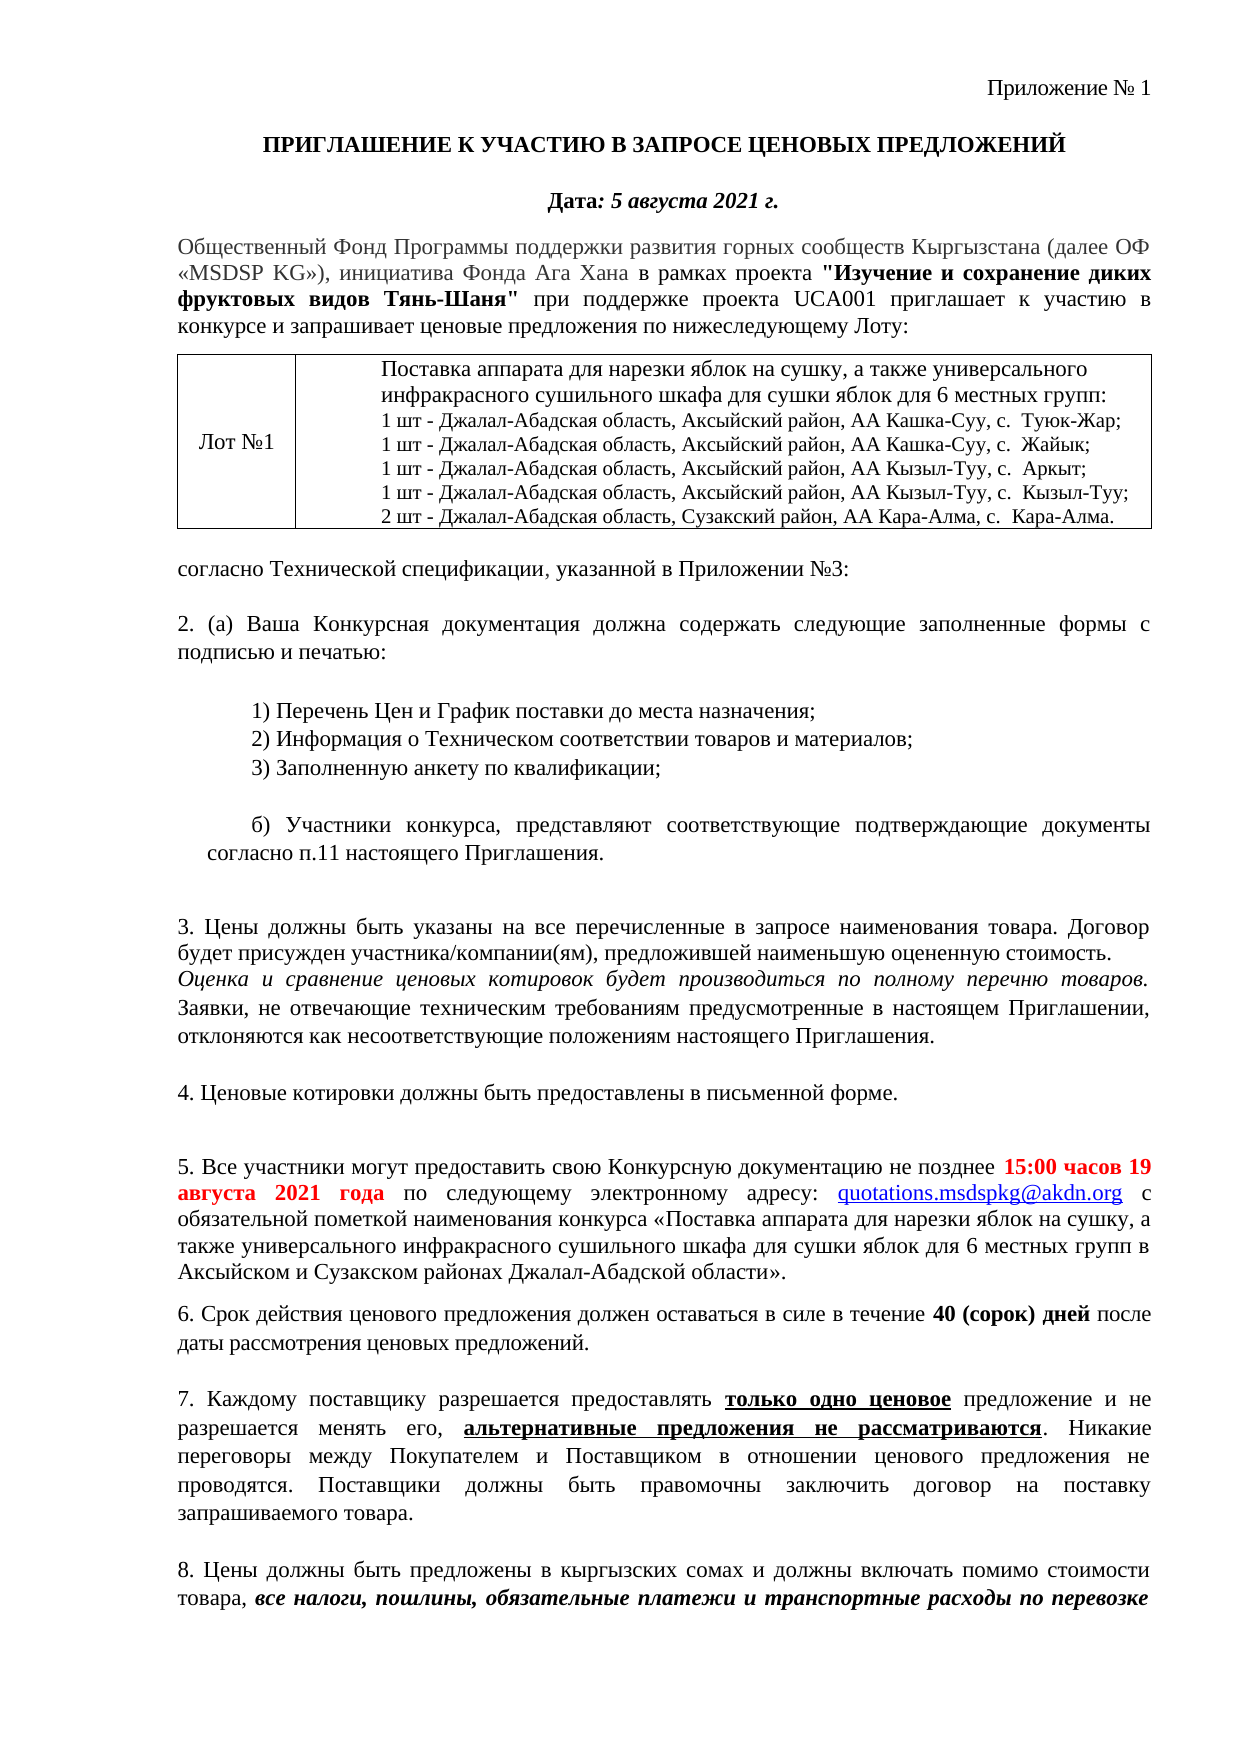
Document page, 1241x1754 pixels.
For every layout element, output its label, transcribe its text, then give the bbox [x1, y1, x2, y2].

text 1) Перечень Цен и График поставки до места назначения; [177, 697, 1152, 723]
text Дата: 5 августа 2021 г. [177, 188, 1152, 214]
table_header Лот №1 [178, 355, 295, 528]
text б) Участники конкурса, представляют соответствующие подтверждающие документы согласно п.11 настоящего Приглашения. [177, 811, 1152, 866]
text 3) Заполненную анкету по квалификации; [177, 754, 1152, 780]
text 2) Информация о Техническом соответствии товаров и материалов; [177, 725, 1152, 752]
text 6. Срок действия ценового предложения должен оставаться в силе в течение 40 (сорок) дней после даты рассмотрения ценовых предложений. [177, 1300, 1152, 1355]
text 2. (а) Ваша Конкурсная документация должна содержать следующие заполненные формы с подписью и печатью: [177, 610, 1152, 665]
text 7. Каждому поставщику разрешается предоставлять только одно ценовое предложение и не разрешается менять его, альтернативные предложения не рассматриваются. Никакие переговоры между Покупателем и Поставщиком в отношении ценового предложения не проводятся. Поставщики должны быть правомочны заключить договор на поставку запрашиваемого товара. [177, 1385, 1152, 1526]
text Общественный Фонд Программы поддержки развития горных сообществ Кыргызстана (далее ОФ «MSDSP KG»), инициатива Фонда Ага Хана в рамках проекта "Изучение и сохранение диких фруктовых видов Тянь-Шаня" при поддержке проекта UCA001 приглашает к участию в конкурсе и запрашивает ценовые предложения по нижеследующему Лоту: [177, 233, 1152, 338]
text Приложение № 1 [177, 74, 1152, 100]
text Оценка и сравнение ценовых котировок будет производиться по полному перечню товаров. Заявки, не отвечающие техническим требованиям предусмотренные в настоящем Приглашении, отклоняются как несоответствующие положениям настоящего Приглашения. [177, 965, 1152, 1049]
text 4. Ценовые котировки должны быть предоставлены в письменной форме. [177, 1079, 1152, 1106]
table_header Поставка аппарата для нарезки яблок на сушку, а также универсального инфракрасного сушильного шкафа для сушки яблок для 6 местных групп: 1 шт - Джалал-Абадская область, Аксыйский район, АА Кашка-Суу, с. Туюк-Жар; 1 шт - Джалал-Абадская область, Аксыйский район, АА Кашка-Суу, с. Жайык; 1 шт - Джалал-Абадская область, Аксыйский район, АА Кызыл-Туу, с. Аркыт; 1 шт - Джалал-Абадская область, Аксыйский район, АА Кызыл-Туу, с. Кызыл-Туу; 2 шт - Джалал-Абадская область, Сузакский район, АА Кара-Алма, с. Кара-Алма. [296, 355, 1151, 528]
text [177, 1556, 1152, 1611]
text согласно Технической спецификации, указанной в Приложении №3: [177, 555, 1152, 582]
text 5. Все участники могут предоставить свою Конкурсную документацию не позднее 15:00 часов 19 августа 2021 года по следующему электронному адресу: quotations.msdspkg@akdn.org с обязательной пометкой наименования конкурса «Поставка аппарата для нарезки яблок на сушку, а также универсального инфракрасного сушильного шкафа для сушки яблок для 6 местных групп в Аксыйском и Сузакском районах Джалал-Абадской области». [177, 1153, 1152, 1284]
text 3. Цены должны быть указаны на все перечисленные в запросе наименования товара. Договор будет присужден участника/компании(ям), предложившей наименьшую оцененную стоимость. [177, 913, 1152, 965]
text ПРИГЛАШЕНИЕ К УЧАСТИЮ В ЗАПРОСЕ ЦЕНОВЫХ ПРЕДЛОЖЕНИЙ [177, 131, 1152, 157]
